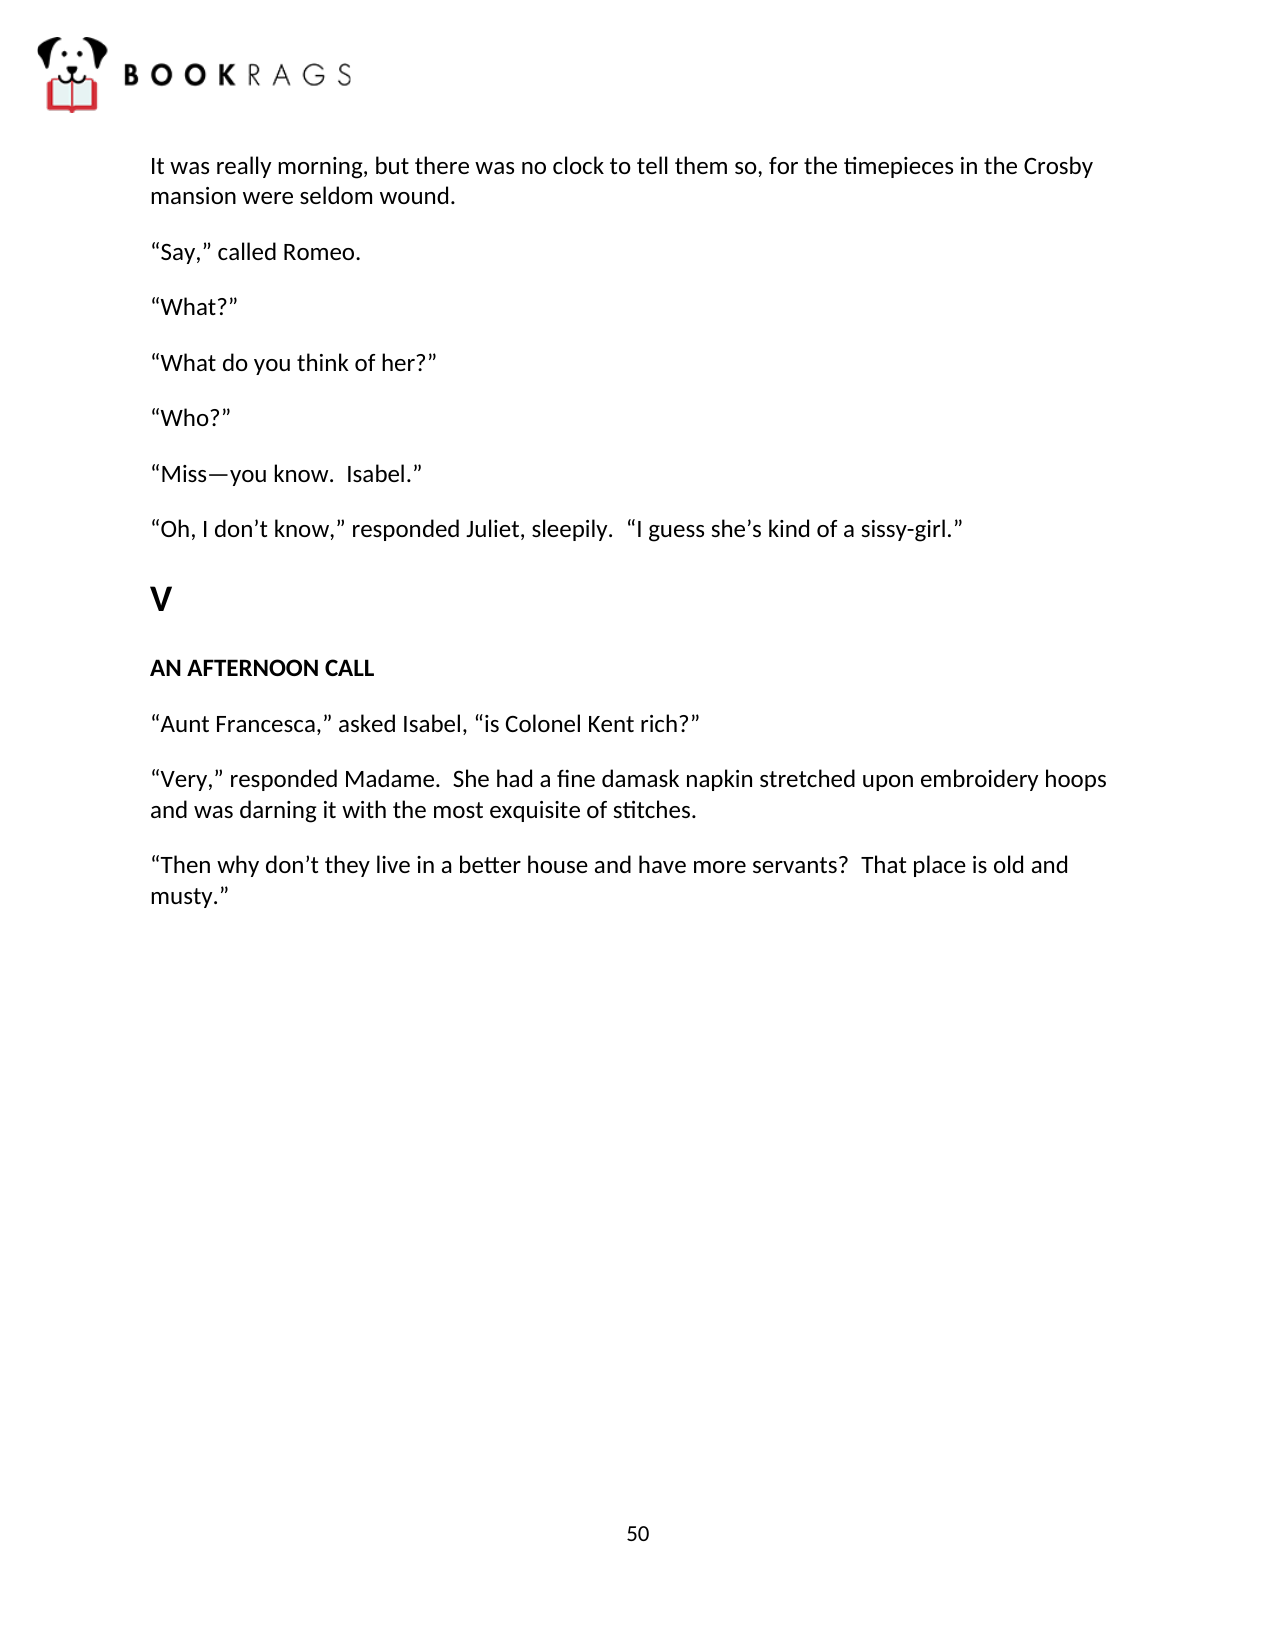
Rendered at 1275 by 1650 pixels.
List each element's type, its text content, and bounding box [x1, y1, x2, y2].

text V [150, 575, 1125, 621]
text “What do you think of her?” [150, 347, 1125, 378]
text “Aunt Francesca,” asked Isabel, “is Colonel Kent rich?” [150, 708, 1125, 738]
picture [37, 37, 351, 113]
text It was really morning, but there was no clock to tell them so, for the timepieces in the Crosby mansion were seldom wound. [150, 150, 1125, 211]
text “Oh, I don’t know,” responded Juliet, sleepily. “I guess she’s kind of a sissy-girl.” [150, 514, 1125, 544]
text “Who?” [150, 403, 1125, 433]
text AN AFTERNOON CALL [150, 652, 1125, 683]
text “Miss—­you know. Isabel.” [150, 458, 1125, 489]
text “Say,” called Romeo. [150, 236, 1125, 267]
text “Very,” responded Madame. She had a fine damask napkin stretched upon embroidery hoops and was darning it with the most exquisite of stitches. [150, 763, 1125, 824]
text “What?” [150, 292, 1125, 322]
text “Then why don’t they live in a better house and have more servants? That place is old and musty.” [150, 849, 1125, 910]
